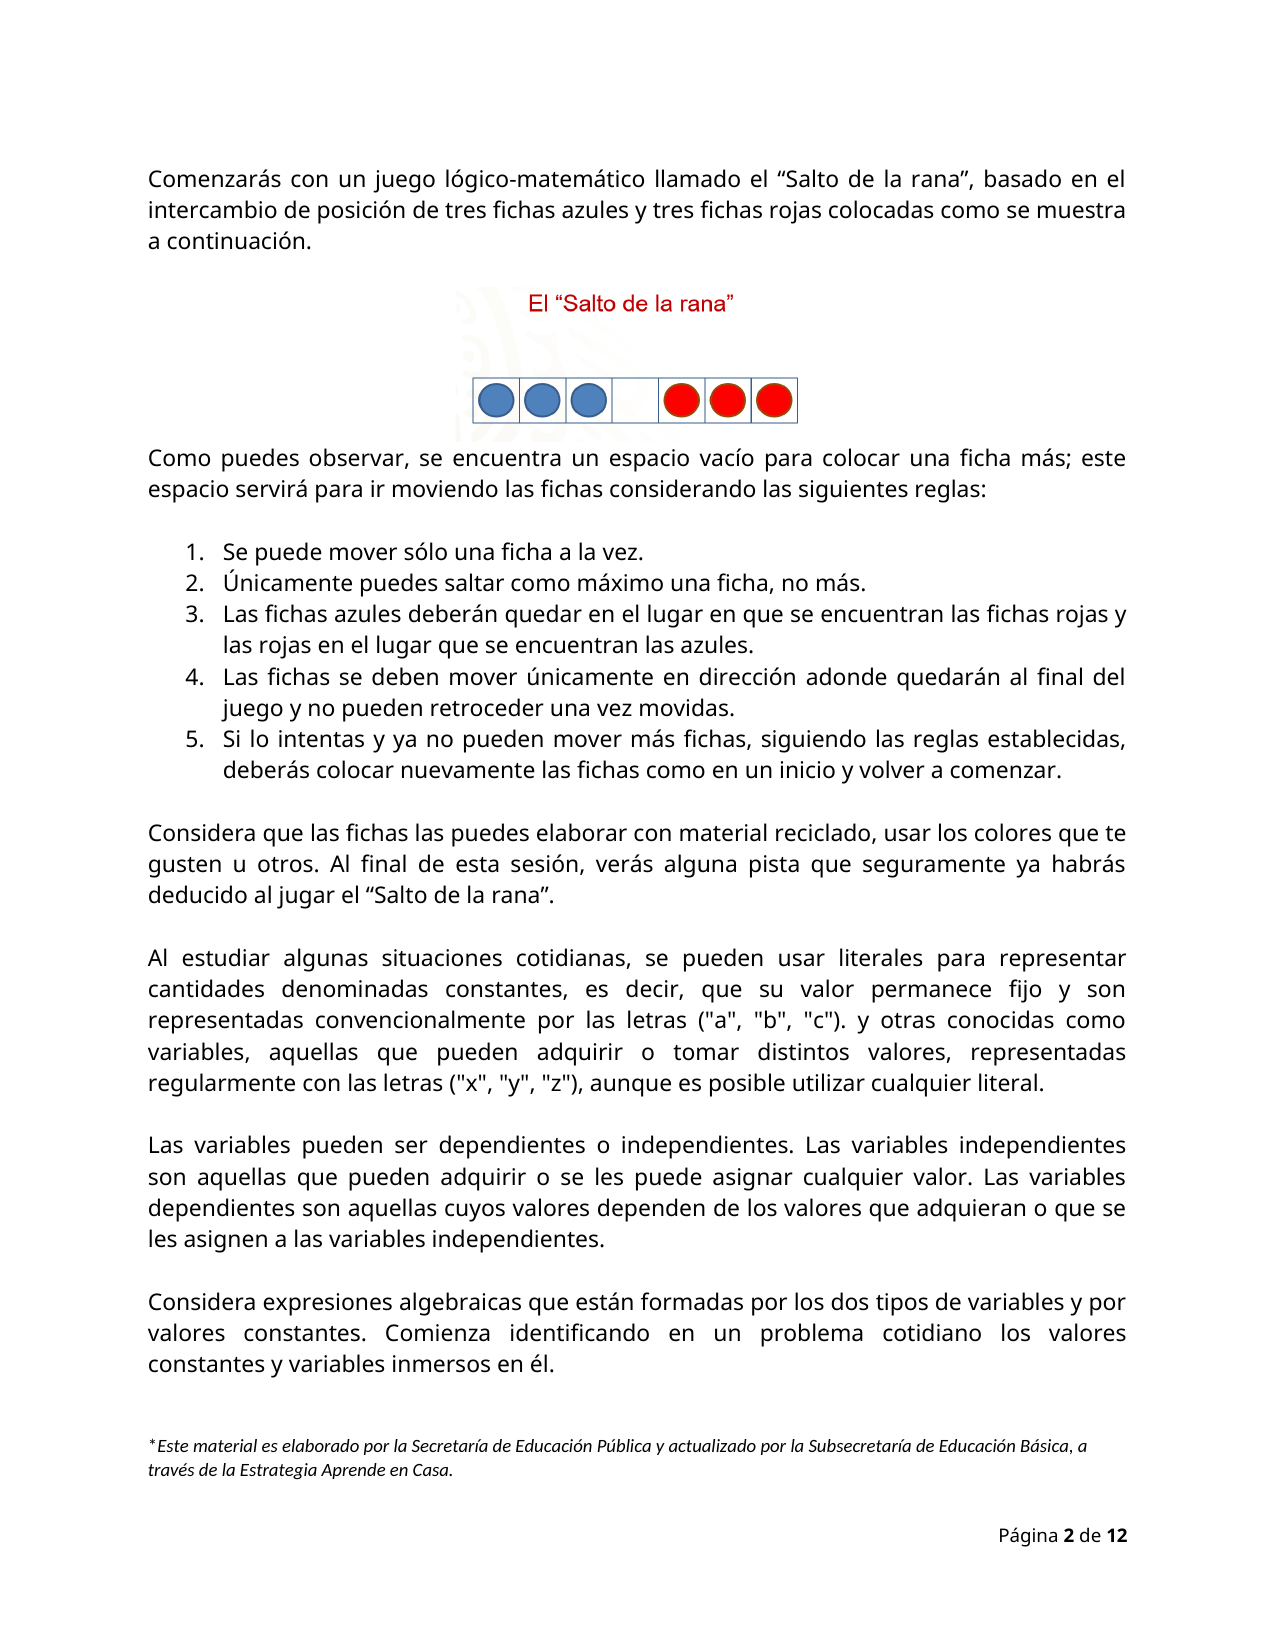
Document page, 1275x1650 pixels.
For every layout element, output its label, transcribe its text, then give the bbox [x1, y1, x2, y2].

text Considera expresiones algebraicas que están formadas por los dos tipos de variables y por valores constantes. Comienza identificando en un problema cotidiano los valores constantes y variables inmersos en él. [148, 1286, 1127, 1379]
picture [455, 287, 820, 442]
text Como puedes observar, se encuentra un espacio vacío para colocar una ficha más; este espacio servirá para ir moviendo las fichas considerando las siguientes reglas: [148, 442, 1127, 504]
text Considera que las fichas las puedes elaborar con material reciclado, usar los colores que te gusten u otros. Al final de esta sesión, verás alguna pista que seguramente ya habrás deducido al jugar el “Salto de la rana”. [148, 817, 1127, 911]
list Se puede mover sólo una ficha a la vez. [185, 536, 1127, 567]
list Las fichas azules deberán quedar en el lugar en que se encuentran las fichas rojas y las rojas en el lugar que se encuentran las azules. [185, 598, 1127, 661]
list Si lo intentas y ya no pueden mover más fichas, siguiendo las reglas establecidas, deberás colocar nuevamente las fichas como en un inicio y volver a comenzar. [185, 723, 1127, 786]
text Al estudiar algunas situaciones cotidianas, se pueden usar literales para representar cantidades denominadas constantes, es decir, que su valor permanece fijo y son representadas convencionalmente por las letras ("a", "b", "c"). y otras conocidas como variables, aquellas que pueden adquirir o tomar distintos valores, representadas regularmente con las letras ("x", "y", "z"), aunque es posible utilizar cualquier literal. [148, 942, 1127, 1098]
list Las fichas se deben mover únicamente en dirección adonde quedarán al final del juego y no pueden retroceder una vez movidas. [185, 661, 1127, 723]
text Comenzarás con un juego lógico-matemático llamado el “Salto de la rana”, basado en el intercambio de posición de tres fichas azules y tres fichas rojas colocadas como se muestra a continuación. [148, 162, 1127, 256]
list Únicamente puedes saltar como máximo una ficha, no más. [185, 567, 1127, 598]
text Las variables pueden ser dependientes o independientes. Las variables independientes son aquellas que pueden adquirir o se les puede asignar cualquier valor. Las variables dependientes son aquellas cuyos valores dependen de los valores que adquieran o que se les asignen a las variables independientes. [148, 1129, 1127, 1254]
